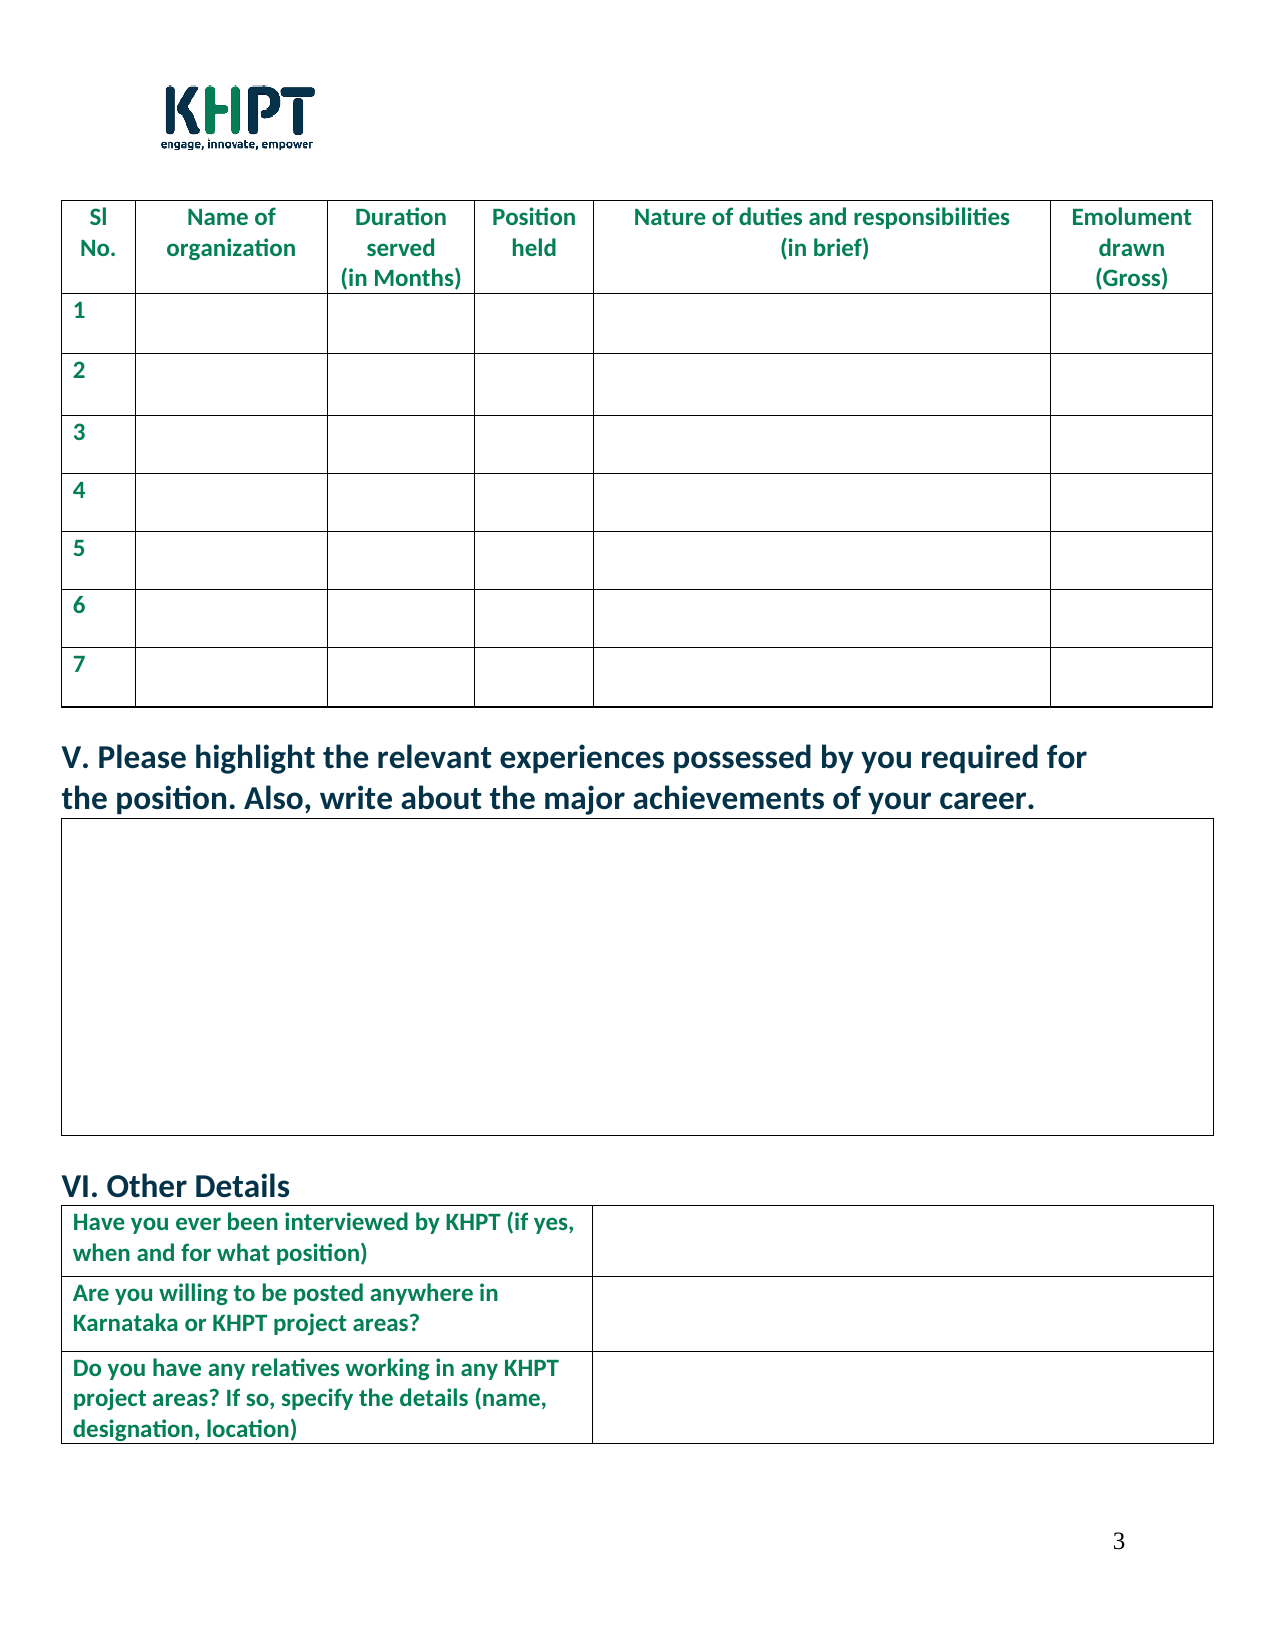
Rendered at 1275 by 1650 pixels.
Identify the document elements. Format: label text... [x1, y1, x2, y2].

table_cell [328, 294, 474, 353]
table_cell [594, 648, 1050, 706]
table_header Have you ever been interviewed by KHPT (if yes, when and for what position) [62, 1206, 592, 1276]
table_cell [136, 416, 327, 473]
table_cell [475, 590, 593, 647]
table_cell 1 [62, 294, 135, 353]
table_cell [136, 474, 327, 531]
table_cell [475, 532, 593, 589]
table_header Sl No. [62, 201, 135, 293]
table_cell Are you willing to be posted anywhere in Karnataka or KHPT project areas? [62, 1277, 592, 1351]
picture [150, 75, 321, 160]
table_cell [475, 648, 593, 706]
table_cell [475, 294, 593, 353]
table_cell [328, 416, 474, 473]
table_cell 3 [62, 416, 135, 473]
text VI. Other Details [61, 1165, 1125, 1205]
table_cell [136, 648, 327, 706]
table_cell [475, 416, 593, 473]
table_cell [1051, 648, 1212, 706]
table_cell [328, 532, 474, 589]
table_cell [328, 354, 474, 415]
table_cell [136, 590, 327, 647]
table_cell [594, 474, 1050, 531]
table_cell [594, 532, 1050, 589]
table_header [62, 819, 1213, 1135]
table_cell [593, 1352, 1213, 1443]
table_cell [136, 294, 327, 353]
table_cell [1051, 590, 1212, 647]
table_cell [594, 590, 1050, 647]
table_header [593, 1206, 1213, 1276]
table_cell [328, 648, 474, 706]
table_cell 5 [62, 532, 135, 589]
table_cell Do you have any relatives working in any KHPT project areas? If so, specify the details (name, designation, location) [62, 1352, 592, 1443]
table_cell 7 [62, 648, 135, 706]
text V. Please highlight the relevant experiences possessed by you required for the position. Also, write about the major achievements of your career. [61, 736, 1125, 818]
table_cell [328, 590, 474, 647]
table_cell [593, 1277, 1213, 1351]
table_cell [136, 532, 327, 589]
table_header Duration served (in Months) [328, 201, 474, 293]
table_header Name of organization [136, 201, 327, 293]
table_cell [1051, 354, 1212, 415]
table_header Emolument drawn (Gross) [1051, 201, 1212, 293]
table_cell [136, 354, 327, 415]
table_cell 2 [62, 354, 135, 415]
table_cell [594, 354, 1050, 415]
table_cell [475, 354, 593, 415]
table_cell [594, 294, 1050, 353]
table_cell [594, 416, 1050, 473]
table_cell [1051, 532, 1212, 589]
table_cell [475, 474, 593, 531]
table_cell 4 [62, 474, 135, 531]
table_cell [1051, 474, 1212, 531]
table_cell [1051, 294, 1212, 353]
table_cell [328, 474, 474, 531]
table_header Position held [475, 201, 593, 293]
table_header Nature of duties and responsibilities (in brief) [594, 201, 1050, 293]
table_cell [1051, 416, 1212, 473]
table_cell 6 [62, 590, 135, 647]
